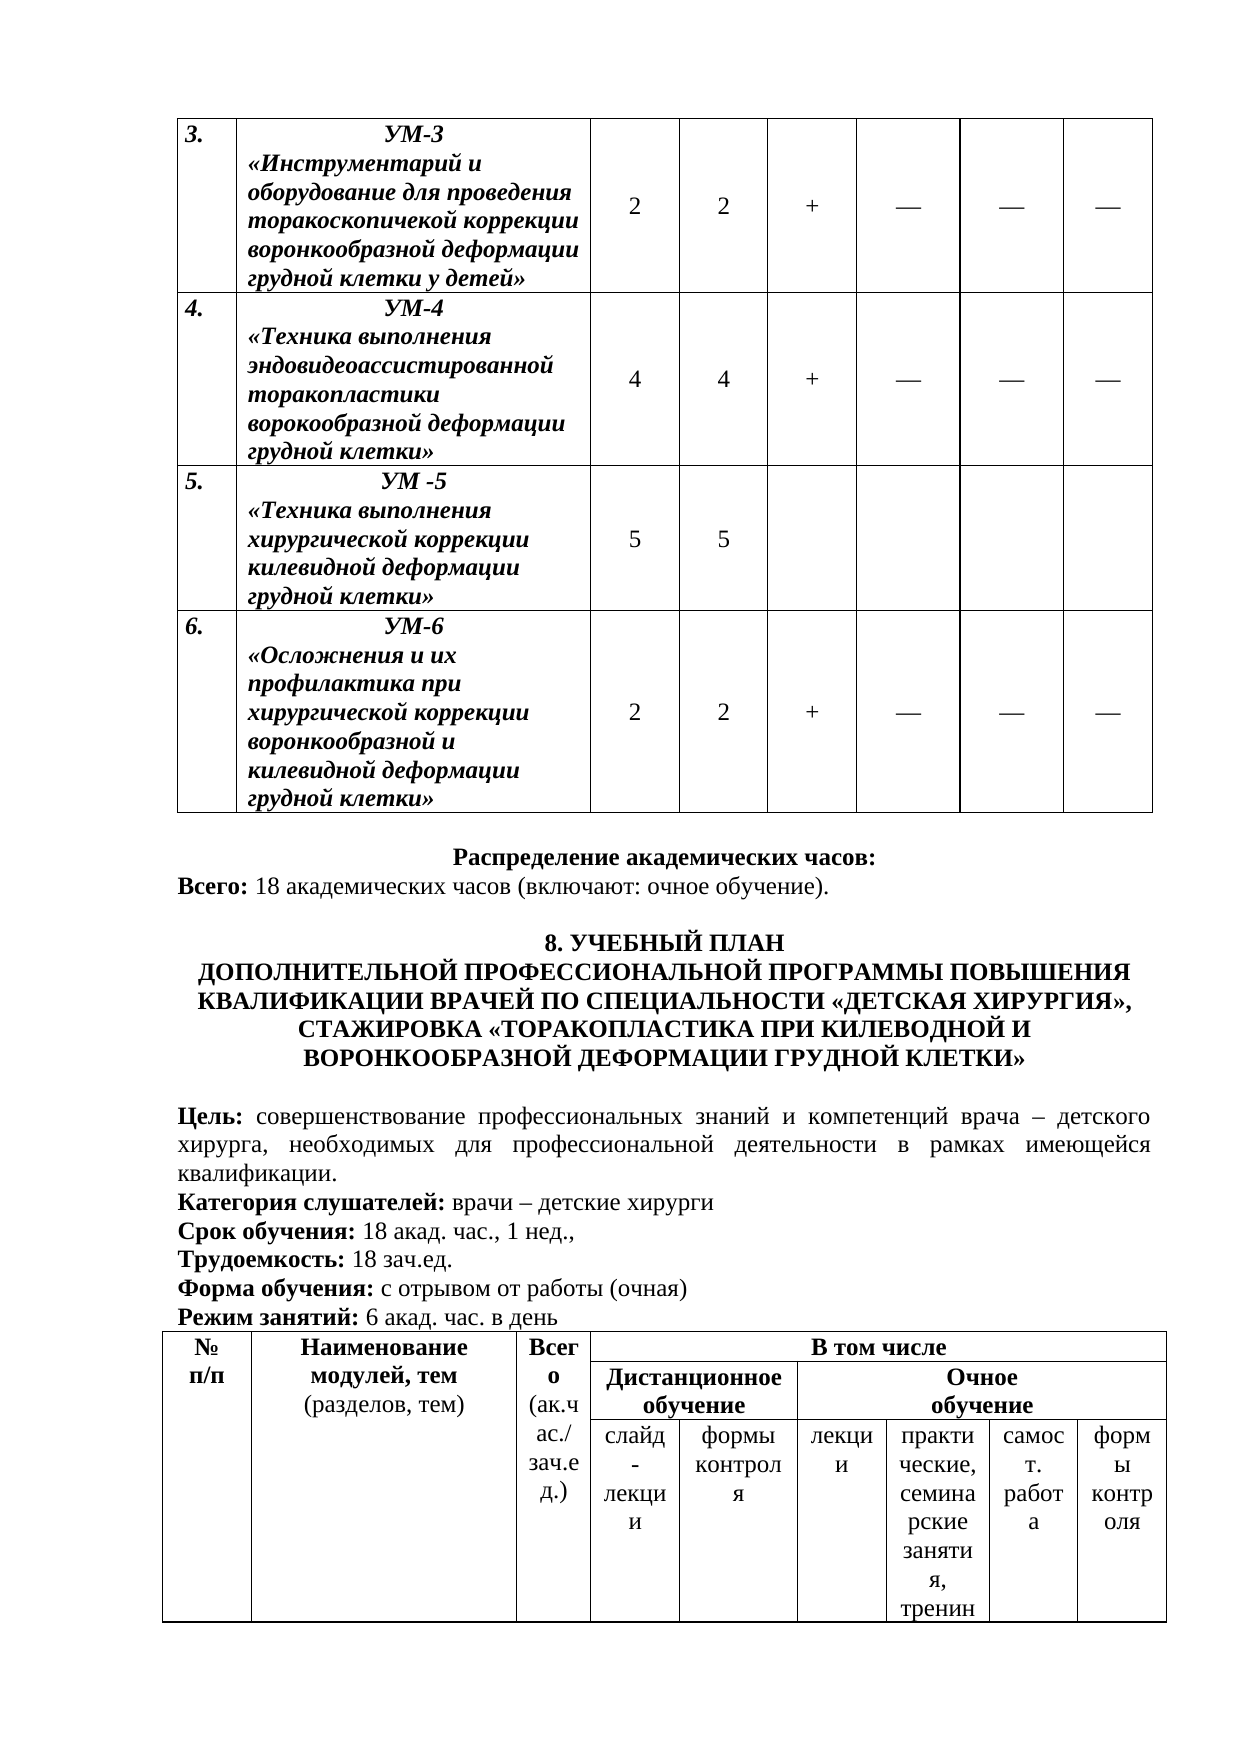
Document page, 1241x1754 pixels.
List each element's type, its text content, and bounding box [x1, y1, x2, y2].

table_cell — [1064, 119, 1152, 292]
table_cell + [768, 611, 856, 812]
text 8. УЧЕБНЫЙ ПЛАН [177, 928, 1152, 957]
table_cell Очное обучение [798, 1362, 1166, 1419]
table_cell 5 [591, 466, 679, 610]
table_cell УМ-3 «Инструментарий и оборудование для проведения торакоскопичекой коррекции воронкообразной деформации грудной клетки у детей» [237, 119, 590, 292]
table_cell [961, 466, 1063, 610]
text Форма обучения: с отрывом от работы (очная) [177, 1273, 1152, 1302]
table_cell [1064, 466, 1152, 610]
table_cell 2 [591, 119, 679, 292]
text Категория слушателей: врачи – детские хирурги [177, 1187, 1152, 1216]
table_cell лекции [798, 1420, 886, 1621]
text Режим занятий: 6 акад. час. в день [177, 1302, 1152, 1331]
text Распределение академических часов: [177, 842, 1152, 871]
table_cell формы контроля [680, 1420, 797, 1621]
table_header В том числе [591, 1332, 1166, 1361]
table_cell [857, 466, 959, 610]
table_cell 3. [178, 119, 236, 292]
table_cell + [768, 119, 856, 292]
table_cell 2 [591, 611, 679, 812]
table_cell 2 [680, 119, 767, 292]
table_cell 5. [178, 466, 236, 610]
table_cell — [857, 119, 959, 292]
text Трудоемкость: 18 зач.ед. [177, 1244, 1152, 1273]
table_cell — [961, 293, 1063, 465]
text ДОПОЛНИТЕЛЬНОЙ ПРОФЕССИОНАЛЬНОЙ ПРОГРАММЫ ПОВЫШЕНИЯ КВАЛИФИКАЦИИ ВРАЧЕЙ ПО СПЕЦИАЛЬНОСТИ «ДЕТСКАЯ ХИРУРГИЯ», СТАЖИРОВКА «ТОРАКОПЛАСТИКА ПРИ КИЛЕВОДНОЙ И ВОРОНКООБРАЗНОЙ ДЕФОРМАЦИИ ГРУДНОЙ КЛЕТКИ» [177, 957, 1152, 1072]
table_cell — [1064, 293, 1152, 465]
table_cell — [857, 293, 959, 465]
table_cell 6. [178, 611, 236, 812]
table_cell 4. [178, 293, 236, 465]
table_header Наименование модулей, тем (разделов, тем) [252, 1332, 516, 1621]
table_cell — [857, 611, 959, 812]
table_cell Дистанционное обучение [591, 1362, 797, 1419]
table_cell формы контроля [1078, 1420, 1166, 1621]
table_cell УМ-4 «Техника выполнения эндовидеоассистированной торакопластики ворокообразной деформации грудной клетки» [237, 293, 590, 465]
text Цель: совершенствование профессиональных знаний и компетенций врача – детского хирурга, необходимых для профессиональной деятельности в рамках имеющейся квалификации. [177, 1101, 1152, 1187]
table_cell слайд-лекции [591, 1420, 679, 1621]
table_header № п/п [163, 1332, 251, 1621]
table_cell — [1064, 611, 1152, 812]
text Срок обучения: 18 акад. час., 1 нед., [177, 1216, 1152, 1244]
table_cell самост. работа [990, 1420, 1077, 1621]
table_cell — [961, 611, 1063, 812]
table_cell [887, 1420, 989, 1621]
table_header Всего (ак.час./ зач.ед.) [517, 1332, 590, 1621]
table_cell + [768, 293, 856, 465]
table_cell 2 [680, 611, 767, 812]
table_cell 5 [680, 466, 767, 610]
table_cell УМ -5 «Техника выполнения хирургической коррекции килевидной деформации грудной клетки» [237, 466, 590, 610]
table_cell УМ-6 «Осложнения и их профилактика при хирургической коррекции воронкообразной и килевидной деформации грудной клетки» [237, 611, 590, 812]
table_cell 4 [591, 293, 679, 465]
table_cell — [961, 119, 1063, 292]
table_cell 4 [680, 293, 767, 465]
table_cell [768, 466, 856, 610]
text Всего: 18 академических часов (включают: очное обучение). [177, 871, 1152, 899]
